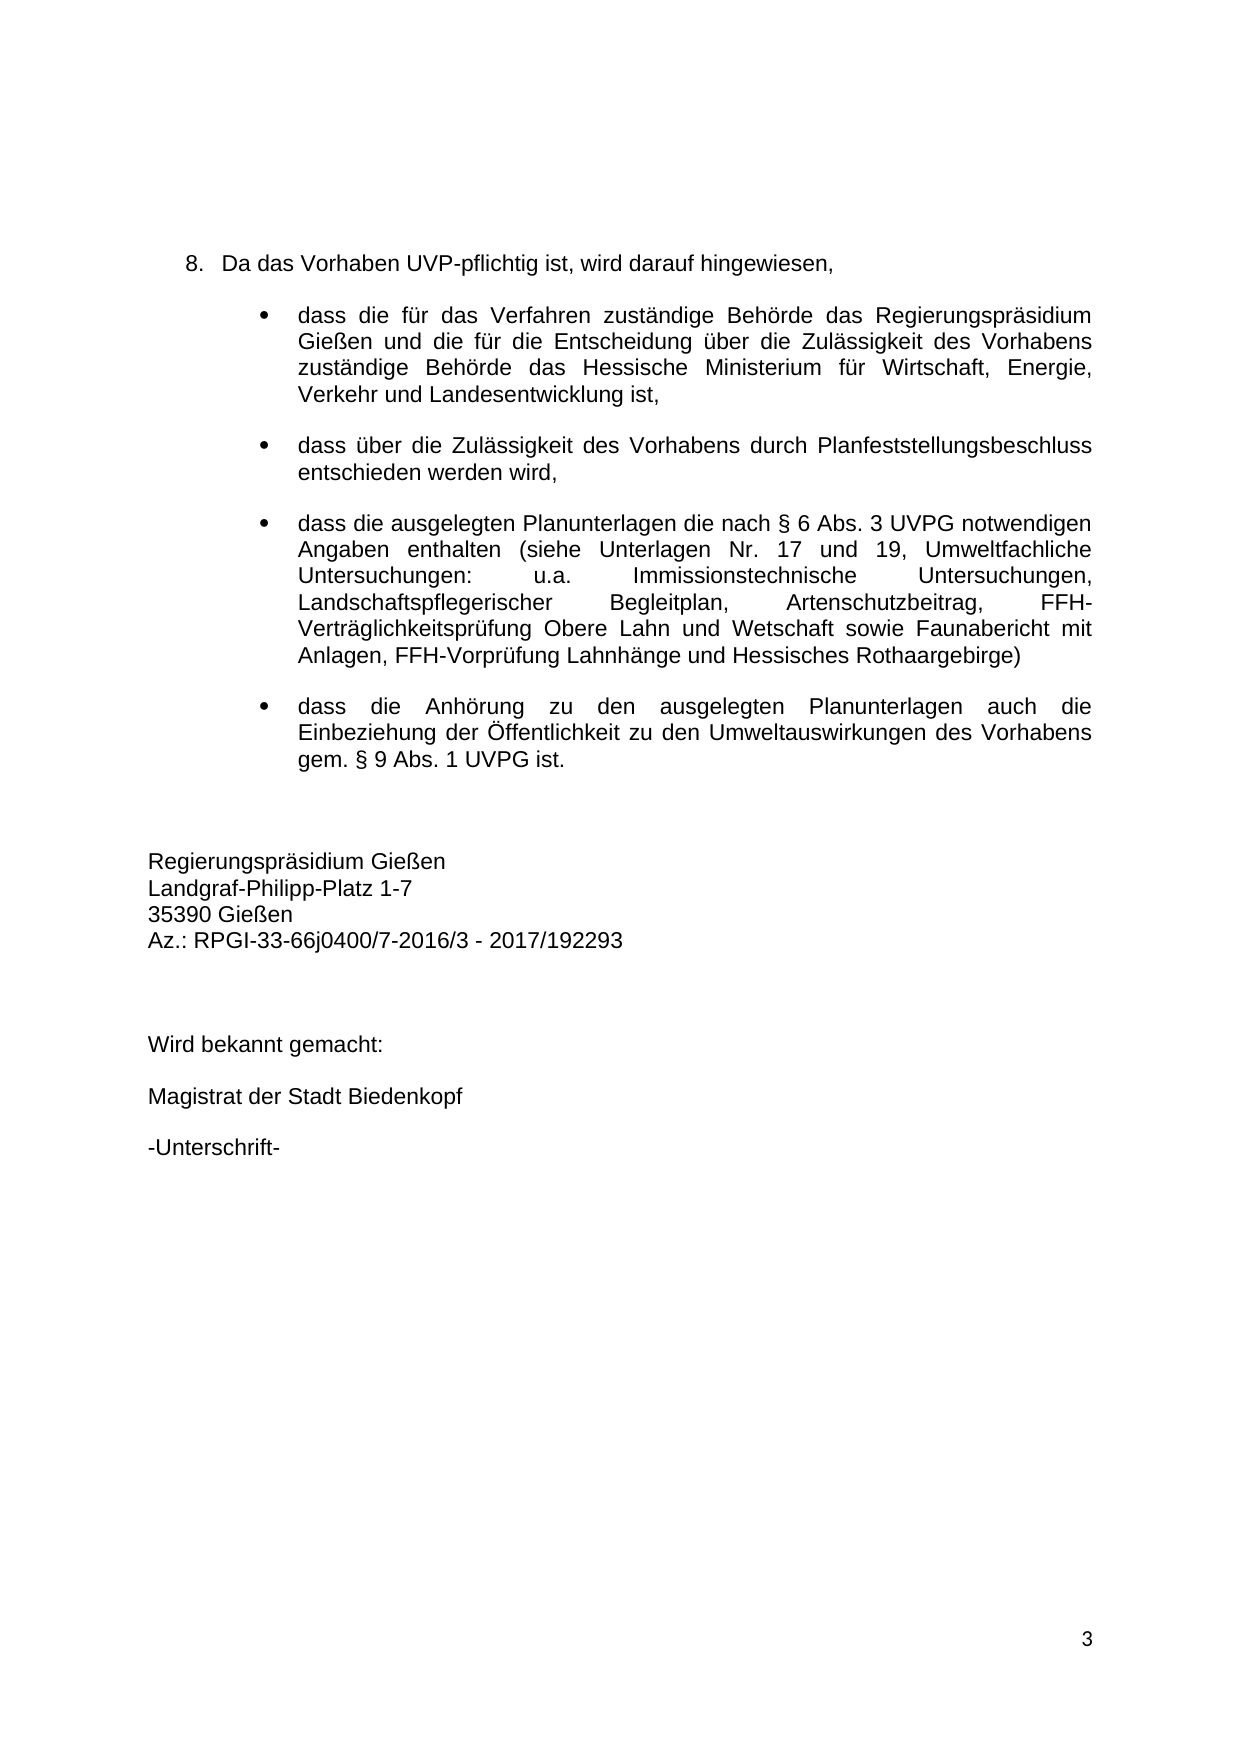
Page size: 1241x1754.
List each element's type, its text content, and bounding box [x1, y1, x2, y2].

text Magistrat der Stadt Biedenkopf [148, 1083, 1093, 1109]
text Wird bekannt gemacht: [148, 1031, 1093, 1058]
list dass die für das Verfahren zuständige Behörde das Regierungspräsidium Gießen und die für die Entscheidung über die Zulässigkeit des Vorhabens zuständige Behörde das Hessische Ministerium für Wirtschaft, Energie, Verkehr und Landesentwicklung ist, [260, 302, 1093, 407]
text -Unterschrift- [148, 1134, 1093, 1161]
list dass über die Zulässigkeit des Vorhabens durch Planfeststellungsbeschluss entschieden werden wird, [260, 432, 1093, 485]
text Regierungspräsidium Gießen [148, 848, 1060, 875]
text Landgraf-Philipp-Platz 1-7 [148, 875, 1060, 901]
text 35390 Gießen [148, 901, 1060, 927]
list dass die Anhörung zu den ausgelegten Planunterlagen auch die Einbeziehung der Öffentlichkeit zu den Umweltauswirkungen des Vorhabens gem. § 9 Abs. 1 UVPG ist. [260, 693, 1093, 772]
list dass die ausgelegten Planunterlagen die nach § 6 Abs. 3 UVPG notwendigen Angaben enthalten (siehe Unterlagen Nr. 17 und 19, Umweltfachliche Untersuchungen: u.a. Immissionstechnische Untersuchungen, Landschaftspflegerischer Begleitplan, Artenschutzbeitrag, FFH-Verträglichkeitsprüfung Obere Lahn und Wetschaft sowie Faunabericht mit Anlagen, FFH-Vorprüfung Lahnhänge und Hessisches Rothaargebirge) [260, 510, 1093, 668]
text Az.: RPGI-33-66j0400/7-2016/3 - 2017/192293 [148, 927, 1060, 954]
text 8. Da das Vorhaben UVP-pflichtig ist, wird darauf hingewiesen, [185, 250, 1093, 277]
